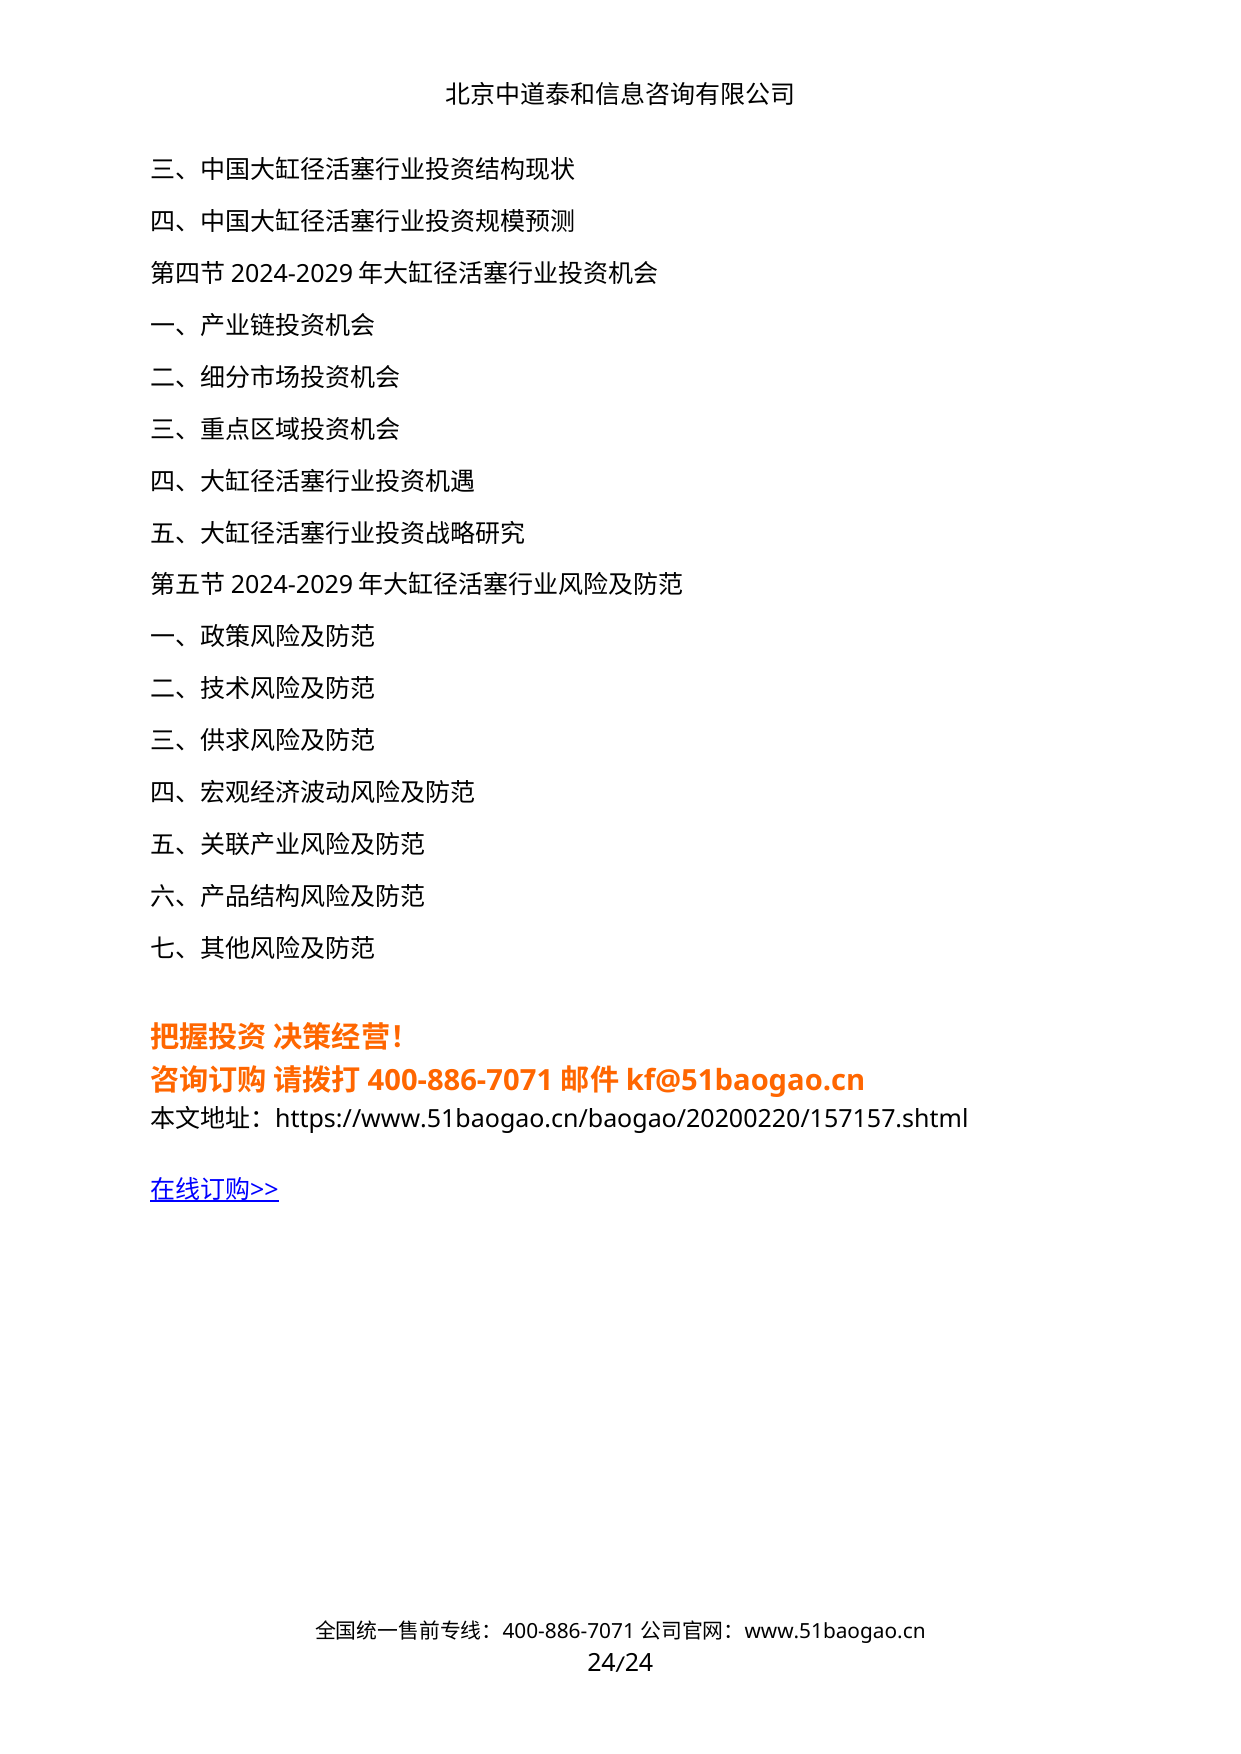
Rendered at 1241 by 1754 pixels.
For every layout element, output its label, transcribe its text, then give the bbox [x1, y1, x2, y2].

text 四、大缸径活塞行业投资机遇 [150, 461, 1090, 497]
text 第四节 2024-2029年大缸径活塞行业投资机会 [150, 254, 1090, 290]
text 五、大缸径活塞行业投资战略研究 [150, 513, 1090, 549]
text 六、产品结构风险及防范 [150, 876, 1090, 912]
text 第五节 2024-2029年大缸径活塞行业风险及防范 [150, 565, 1090, 601]
text 在线订购>> [150, 1135, 1090, 1205]
text 四、中国大缸径活塞行业投资规模预测 [150, 202, 1090, 238]
text 三、供求风险及防范 [150, 721, 1090, 757]
text 一、政策风险及防范 [150, 617, 1090, 653]
text 一、产业链投资机会 [150, 306, 1090, 342]
text 五、关联产业风险及防范 [150, 824, 1090, 861]
text 把握投资 决策经营！咨询订购 请拨打 400-886-7071 邮件 kf@51baogao.cn本文地址：https://www.51baogao.cn/baogao/20200220/157157.shtml [150, 980, 1090, 1135]
text 三、中国大缸径活塞行业投资结构现状 [150, 150, 1090, 186]
text 二、细分市场投资机会 [150, 357, 1090, 394]
text 三、重点区域投资机会 [150, 409, 1090, 446]
text 七、其他风险及防范 [150, 928, 1090, 964]
text 四、宏观经济波动风险及防范 [150, 772, 1090, 809]
text 二、技术风险及防范 [150, 669, 1090, 705]
